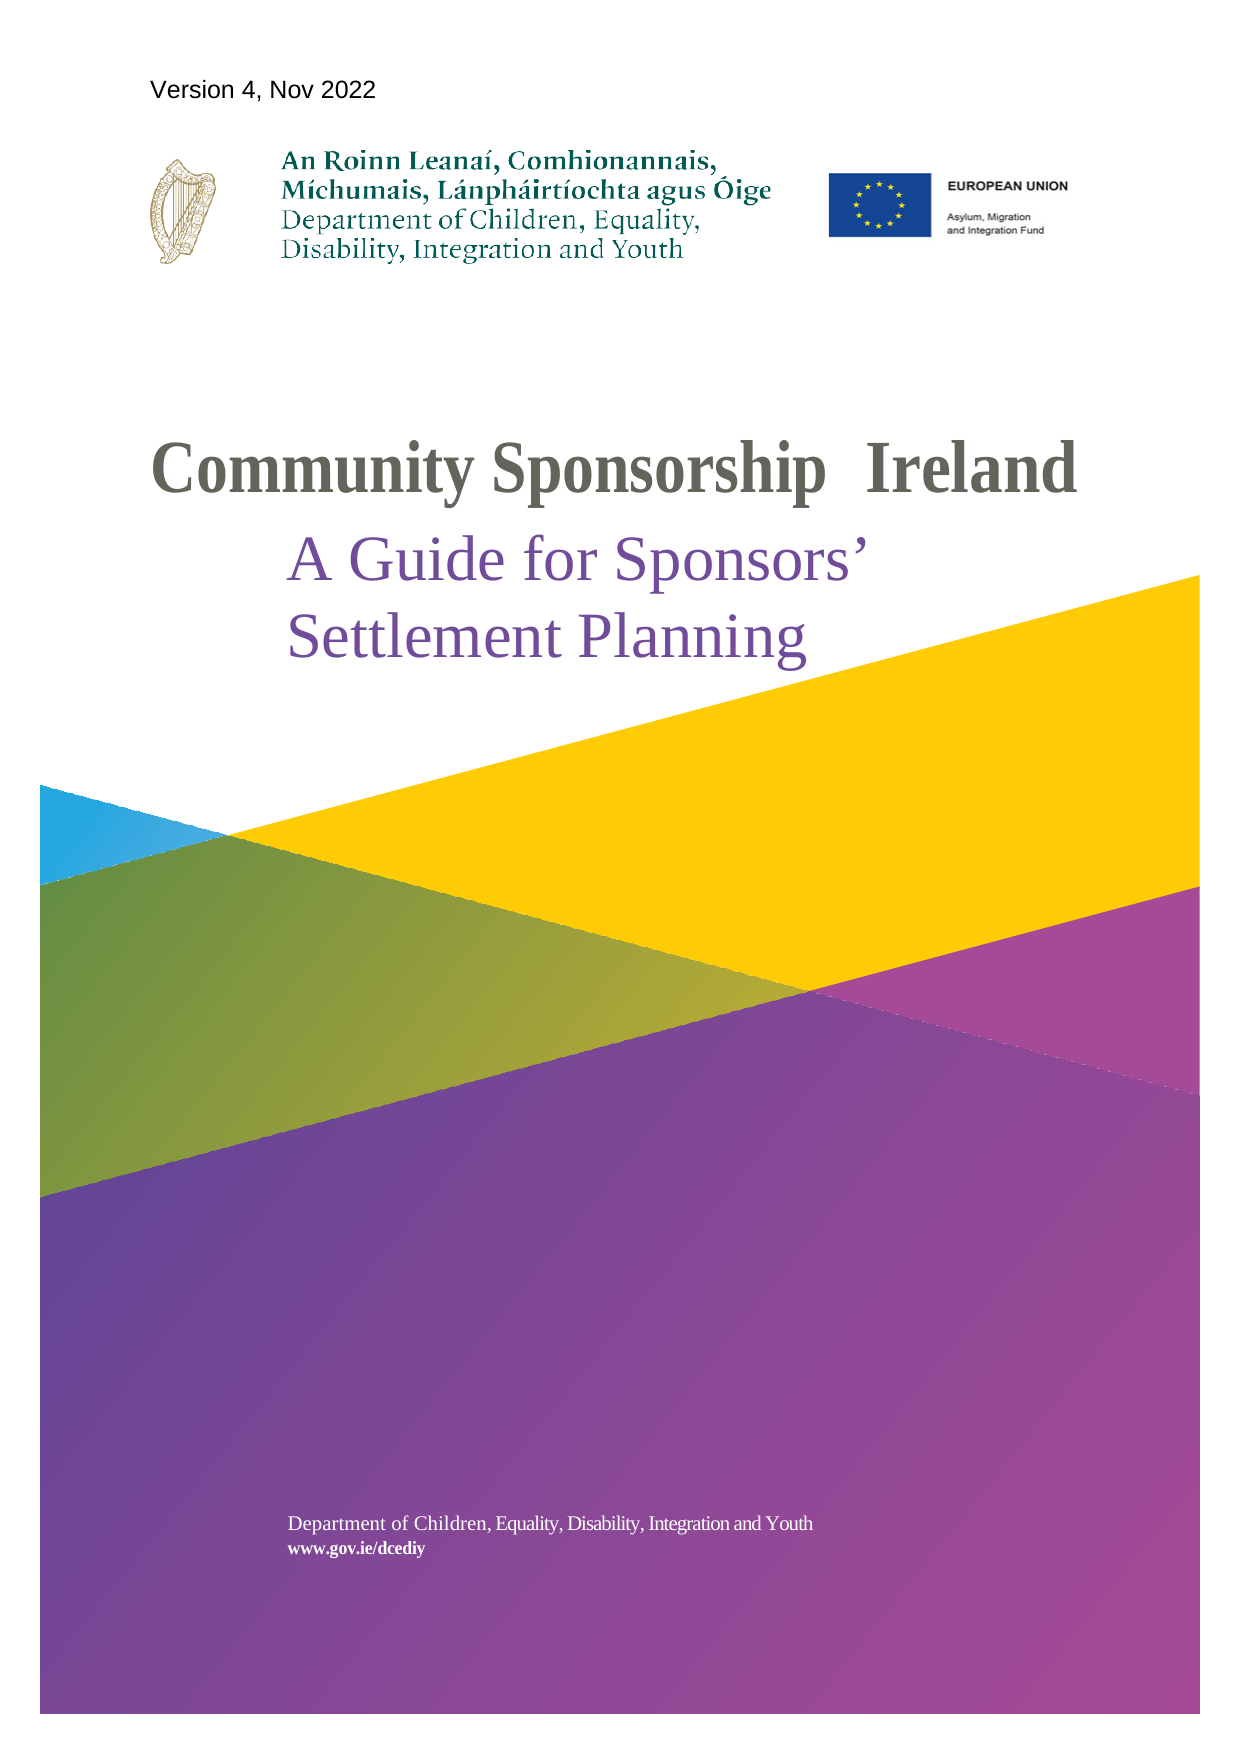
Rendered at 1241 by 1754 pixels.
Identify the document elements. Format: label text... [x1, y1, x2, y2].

picture [40, 785, 1200, 1714]
title Community Sponsorship Ireland [150, 438, 1090, 507]
picture [150, 159, 216, 264]
picture [280, 150, 771, 264]
text www.gov.ie/dcediy [287, 1537, 1090, 1559]
text A Guide for Sponsors’ Settlement Planning [286, 519, 1090, 673]
text Department of Children, Equality, Disability, Integration and Youth [287, 1511, 1090, 1535]
picture [827, 153, 1087, 254]
